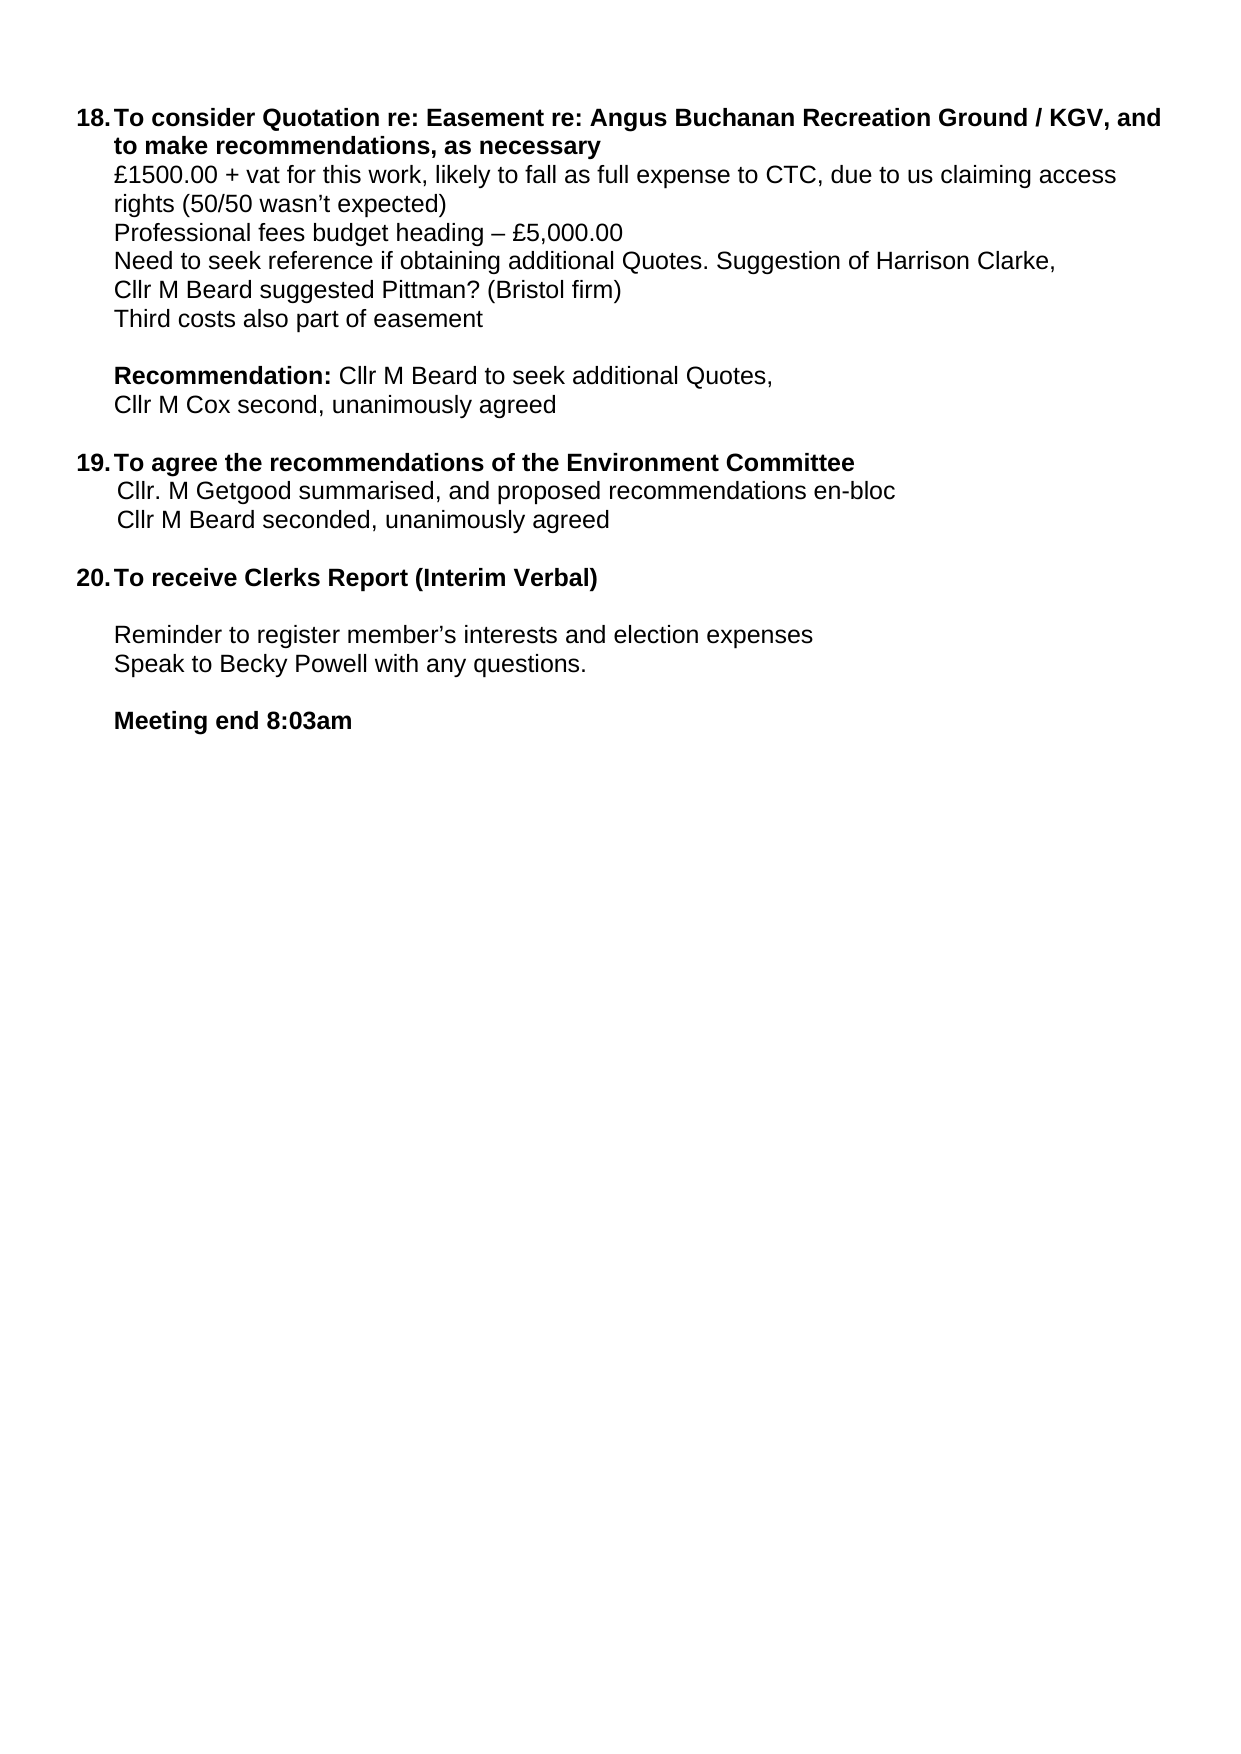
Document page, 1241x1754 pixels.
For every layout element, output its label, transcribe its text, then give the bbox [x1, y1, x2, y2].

list Cllr M Cox second, unanimously agreed [114, 390, 1165, 419]
list To agree the recommendations of the Environment Committee [76, 448, 1165, 476]
list £1500.00 + vat for this work, likely to fall as full expense to CTC, due to us claiming access rights (50/50 wasn’t expected) [114, 160, 1165, 218]
list Recommendation: Cllr M Beard to seek additional Quotes, [114, 361, 1165, 390]
list To receive Clerks Report (Interim Verbal) [76, 563, 1165, 591]
list To consider Quotation re: Easement re: Angus Buchanan Recreation Ground / KGV, and to make recommendations, as necessary [76, 103, 1165, 160]
text Cllr M Beard seconded, unanimously agreed [75, 505, 1165, 534]
list Speak to Becky Powell with any questions. [114, 649, 1165, 678]
list Professional fees budget heading – £5,000.00 [114, 218, 1165, 246]
list Cllr M Beard suggested Pittman? (Bristol firm) [114, 275, 1165, 304]
list Third costs also part of easement [114, 304, 1165, 333]
list Need to seek reference if obtaining additional Quotes. Suggestion of Harrison Clarke, [114, 246, 1165, 275]
list Meeting end 8:03am [114, 706, 1165, 735]
list Reminder to register member’s interests and election expenses [114, 620, 1165, 649]
text Cllr. M Getgood summarised, and proposed recommendations en-bloc [75, 476, 1165, 505]
